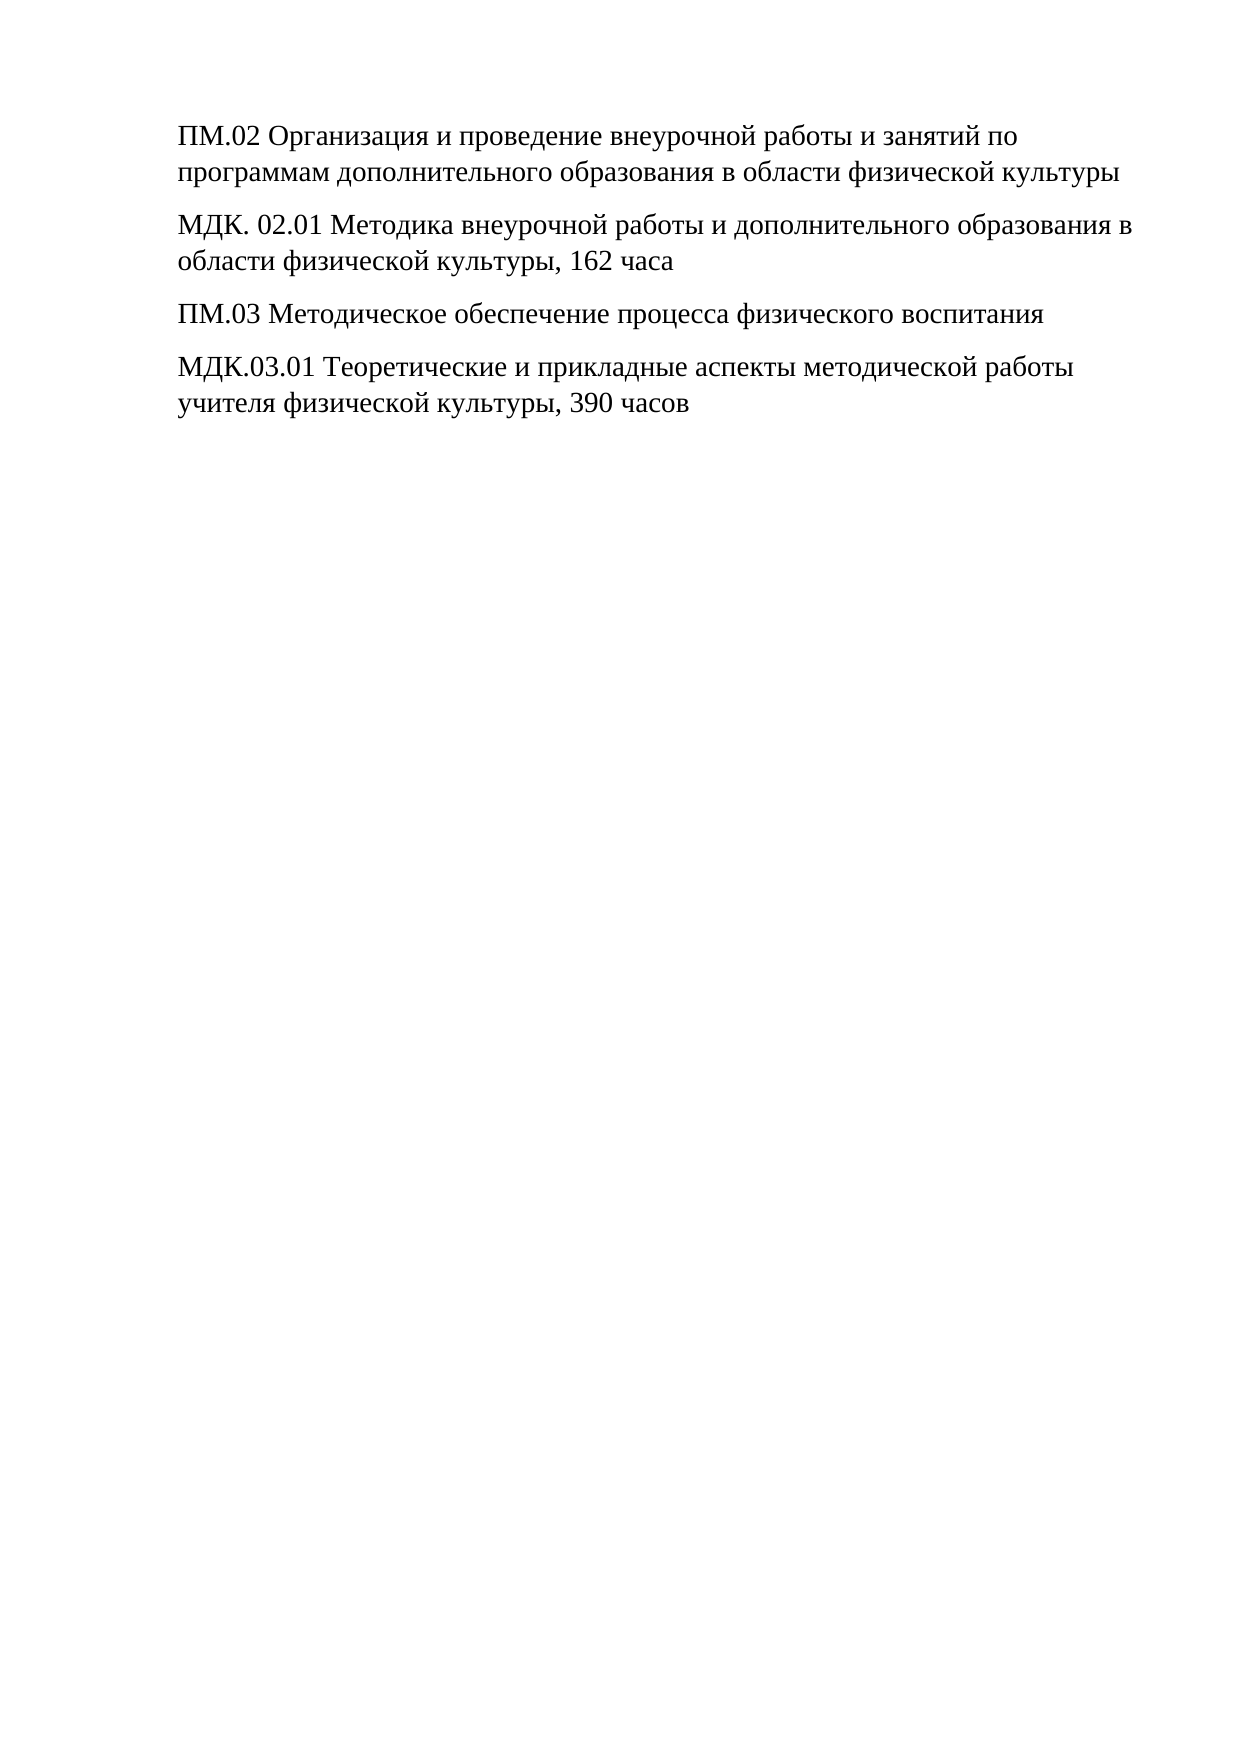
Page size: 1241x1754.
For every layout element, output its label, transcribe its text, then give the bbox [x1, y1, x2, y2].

text ПМ.03 Методическое обеспечение процесса физического воспитания [177, 296, 1152, 329]
text ПМ.02 Организация и проведение внеурочной работы и занятий по программам дополнительного образования в области физической культуры [177, 118, 1152, 188]
text МДК.03.01 Теоретические и прикладные аспекты методической работы учителя физической культуры, 390 часов [177, 349, 1152, 418]
text МДК. 02.01 Методика внеурочной работы и дополнительного образования в области физической культуры, 162 часа [177, 207, 1152, 277]
